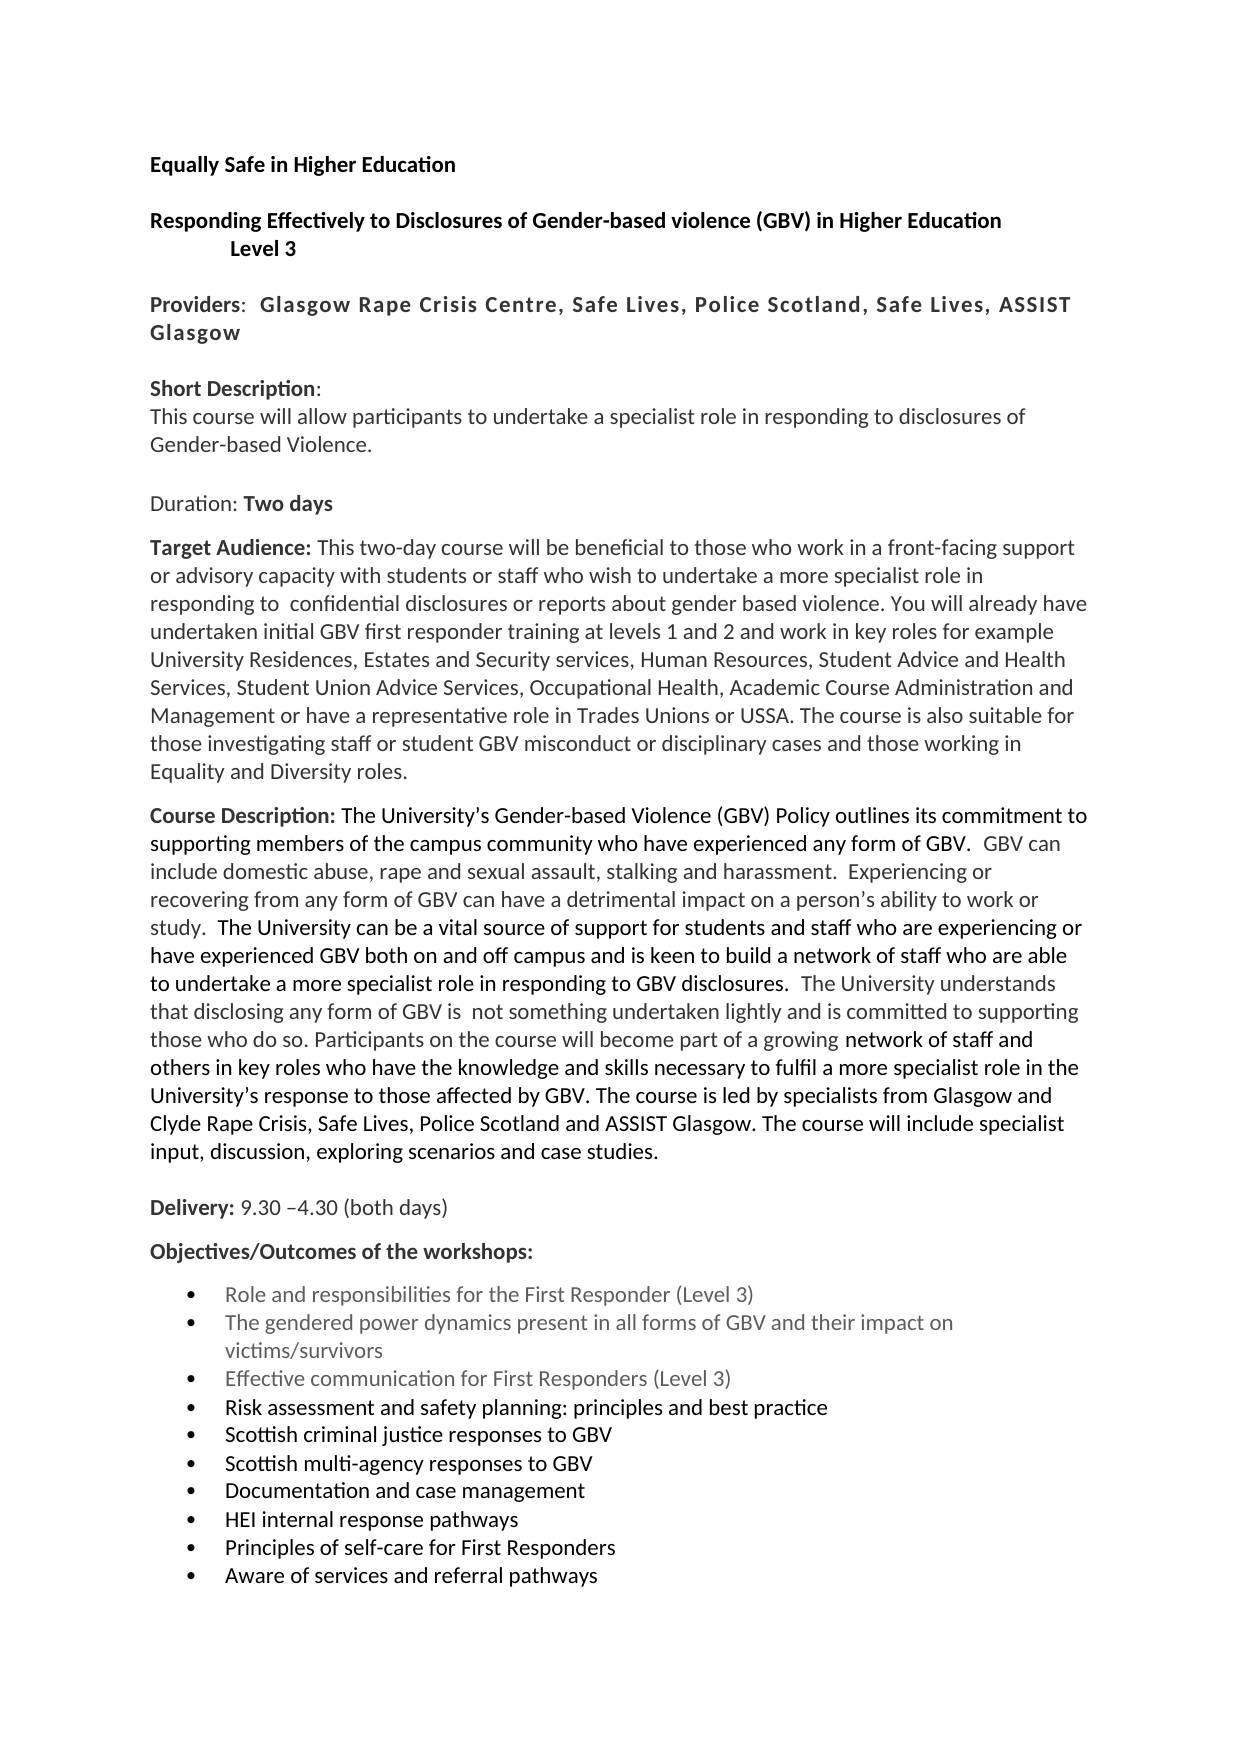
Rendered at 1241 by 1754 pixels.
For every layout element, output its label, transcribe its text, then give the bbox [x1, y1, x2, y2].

list HEI internal response pathways [187, 1505, 1090, 1533]
text Target Audience: This two-day course will be beneficial to those who work in a front-facing support or advisory capacity with students or staff who wish to undertake a more specialist role in responding to confidential disclosures or reports about gender based violence. You will already have undertaken initial GBV first responder training at levels 1 and 2 and work in key roles for example University Residences, Estates and Security services, Human Resources, Student Advice and Health Services, Student Union Advice Services, Occupational Health, Academic Course Administration and Management or have a representative role in Trades Unions or USSA. The course is also suitable for those investigating staff or student GBV misconduct or disciplinary cases and those working in Equality and Diversity roles. [150, 533, 1090, 785]
text Delivery: 9.30 –4.30 (both days) [150, 1193, 1090, 1221]
list Role and responsibilities for the First Responder (Level 3) [187, 1281, 1090, 1308]
text Course Description: The University’s Gender-based Violence (GBV) Policy outlines its commitment to supporting members of the campus community who have experienced any form of GBV. GBV can include domestic abuse, rape and sexual assault, stalking and harassment. Experiencing or recovering from any form of GBV can have a detrimental impact on a person’s ability to work or study. The University can be a vital source of support for students and staff who are experiencing or have experienced GBV both on and off campus and is keen to build a network of staff who are able to undertake a more specialist role in responding to GBV disclosures. The University understands that disclosing any form of GBV is not something undertaken lightly and is committed to supporting those who do so. Participants on the course will become part of a growing network of staff and others in key roles who have the knowledge and skills necessary to fulfil a more specialist role in the University’s response to those affected by GBV. The course is led by specialists from Glasgow and Clyde Rape Crisis, Safe Lives, Police Scotland and ASSIST Glasgow. The course will include specialist input, discussion, exploring scenarios and case studies. [150, 801, 1090, 1165]
text Responding Effectively to Disclosures of Gender-based violence (GBV) in Higher Education [150, 206, 1090, 234]
list Risk assessment and safety planning: principles and best practice [187, 1393, 1090, 1421]
list Scottish multi-agency responses to GBV [187, 1449, 1090, 1477]
list Scottish criminal justice responses to GBV [187, 1421, 1090, 1449]
list Documentation and case management [187, 1477, 1090, 1505]
text Short Description: [150, 374, 1090, 402]
list Principles of self-care for First Responders [187, 1533, 1090, 1561]
text Level 3 [150, 234, 1090, 262]
list Aware of services and referral pathways [187, 1561, 1090, 1589]
text Providers: Glasgow Rape Crisis Centre, Safe Lives, Police Scotland, Safe Lives, ASSIST Glasgow [150, 262, 1090, 346]
text Equally Safe in Higher Education [150, 150, 1090, 178]
text Duration: Two days [150, 489, 1090, 517]
text This course will allow participants to undertake a specialist role in responding to disclosures of Gender-based Violence. [150, 402, 1090, 458]
list Effective communication for First Responders (Level 3) [187, 1364, 1090, 1393]
text Objectives/Outcomes of the workshops: [150, 1237, 1090, 1265]
list The gendered power dynamics present in all forms of GBV and their impact on victims/survivors [187, 1308, 1090, 1364]
